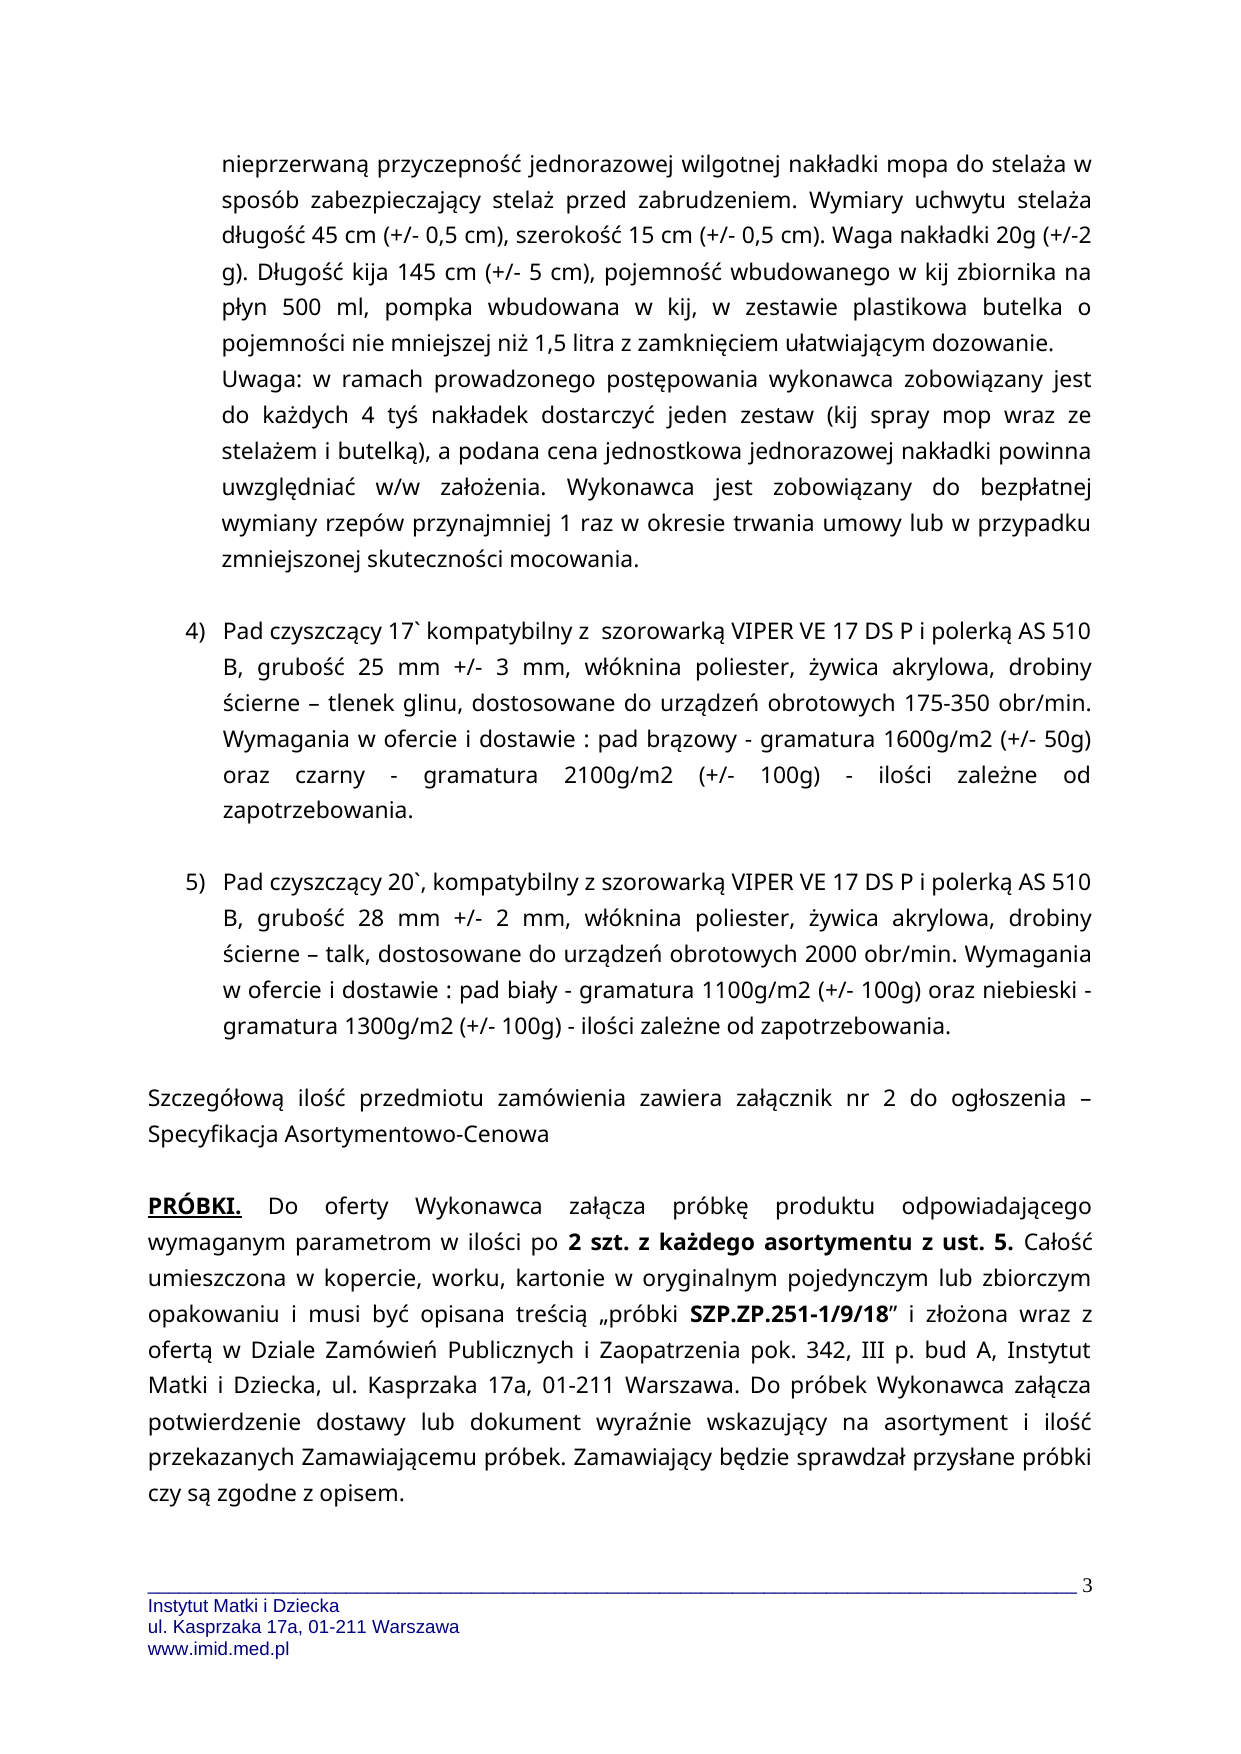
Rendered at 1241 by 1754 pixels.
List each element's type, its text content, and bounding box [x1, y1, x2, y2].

list Pad czyszczący 17` kompatybilny z szorowarką VIPER VE 17 DS P i polerką AS 510 B, grubość 25 mm +/- 3 mm, włóknina poliester, żywica akrylowa, drobiny ścierne – tlenek glinu, dostosowane do urządzeń obrotowych 175-350 obr/min. Wymagania w ofercie i dostawie : pad brązowy - gramatura 1600g/m2 (+/- 50g) oraz czarny - gramatura 2100g/m2 (+/- 100g) - ilości zależne od zapotrzebowania. [185, 615, 1093, 826]
list Pad czyszczący 20`, kompatybilny z szorowarką VIPER VE 17 DS P i polerką AS 510 B, grubość 28 mm +/- 2 mm, włóknina poliester, żywica akrylowa, drobiny ścierne – talk, dostosowane do urządzeń obrotowych 2000 obr/min. Wymagania w ofercie i dostawie : pad biały - gramatura 1100g/m2 (+/- 100g) oraz niebieski - gramatura 1300g/m2 (+/- 100g) - ilości zależne od zapotrzebowania. [185, 866, 1093, 1041]
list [221, 148, 1093, 358]
list Uwaga: w ramach prowadzonego postępowania wykonawca zobowiązany jest do każdych 4 tyś nakładek dostarczyć jeden zestaw (kij spray mop wraz ze stelażem i butelką), a podana cena jednostkowa jednorazowej nakładki powinna uwzględniać w/w założenia. Wykonawca jest zobowiązany do bezpłatnej wymiany rzepów przynajmniej 1 raz w okresie trwania umowy lub w przypadku zmniejszonej skuteczności mocowania. [221, 363, 1093, 574]
text Szczegółową ilość przedmiotu zamówienia zawiera załącznik nr 2 do ogłoszenia – Specyfikacja Asortymentowo-Cenowa [148, 1082, 1093, 1149]
text PRÓBKI. Do oferty Wykonawca załącza próbkę produktu odpowiadającego wymaganym parametrom w ilości po 2 szt. z każdego asortymentu z ust. 5. Całość umieszczona w kopercie, worku, kartonie w oryginalnym pojedynczym lub zbiorczym opakowaniu i musi być opisana treścią „próbki SZP.ZP.251-1/9/18” i złożona wraz z ofertą w Dziale Zamówień Publicznych i Zaopatrzenia pok. 342, III p. bud A, Instytut Matki i Dziecka, ul. Kasprzaka 17a, 01-211 Warszawa. Do próbek Wykonawca załącza potwierdzenie dostawy lub dokument wyraźnie wskazujący na asortyment i ilość przekazanych Zamawiającemu próbek. Zamawiający będzie sprawdzał przysłane próbki czy są zgodne z opisem. [148, 1190, 1093, 1508]
